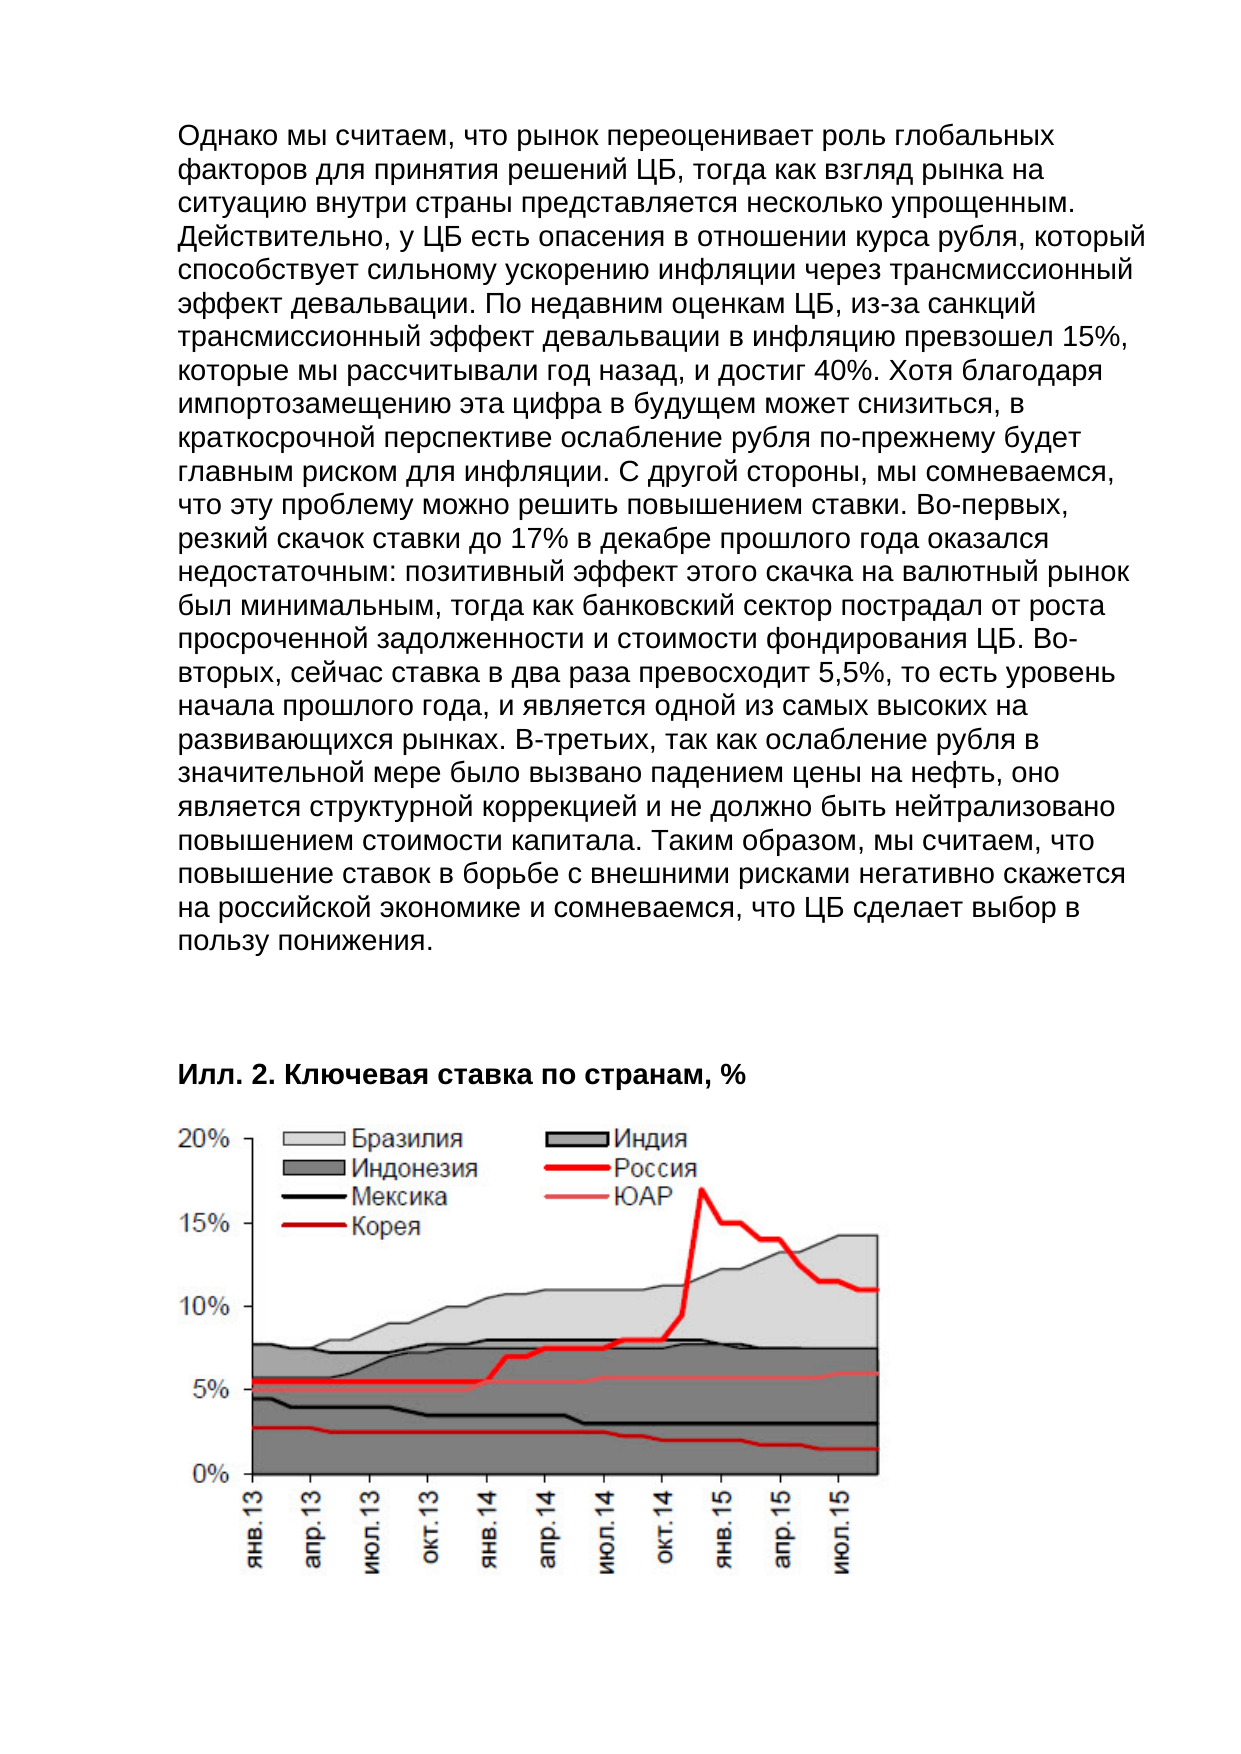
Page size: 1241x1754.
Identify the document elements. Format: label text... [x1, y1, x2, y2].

picture [177, 1124, 905, 1588]
text Илл. 2. Ключевая ставка по странам, % [177, 1057, 1152, 1091]
text Однако мы считаем, что рынок переоценивает роль глобальных факторов для принятия решений ЦБ, тогда как взгляд рынка на ситуацию внутри страны представляется несколько упрощенным. Действительно, у ЦБ есть опасения в отношении курса рубля, который способствует сильному ускорению инфляции через трансмиссионный эффект девальвации. По недавним оценкам ЦБ, из-за санкций трансмиссионный эффект девальвации в инфляцию превзошел 15%, которые мы рассчитывали год назад, и достиг 40%. Хотя благодаря импортозамещению эта цифра в будущем может снизиться, в краткосрочной перспективе ослабление рубля по-прежнему будет главным риском для инфляции. С другой стороны, мы сомневаемся, что эту проблему можно решить повышением ставки. Во-первых, резкий скачок ставки до 17% в декабре прошлого года оказался недостаточным: позитивный эффект этого скачка на валютный рынок был минимальным, тогда как банковский сектор пострадал от роста просроченной задолженности и стоимости фондирования ЦБ. Во-вторых, сейчас ставка в два раза превосходит 5,5%, то есть уровень начала прошлого года, и является одной из самых высоких на развивающихся рынках. В-третьих, так как ослабление рубля в значительной мере было вызвано падением цены на нефть, оно является структурной коррекцией и не должно быть нейтрализовано повышением стоимости капитала. Таким образом, мы считаем, что повышение ставок в борьбе с внешними рисками негативно скажется на российской экономике и сомневаемся, что ЦБ сделает выбор в пользу понижения. [177, 118, 1152, 957]
